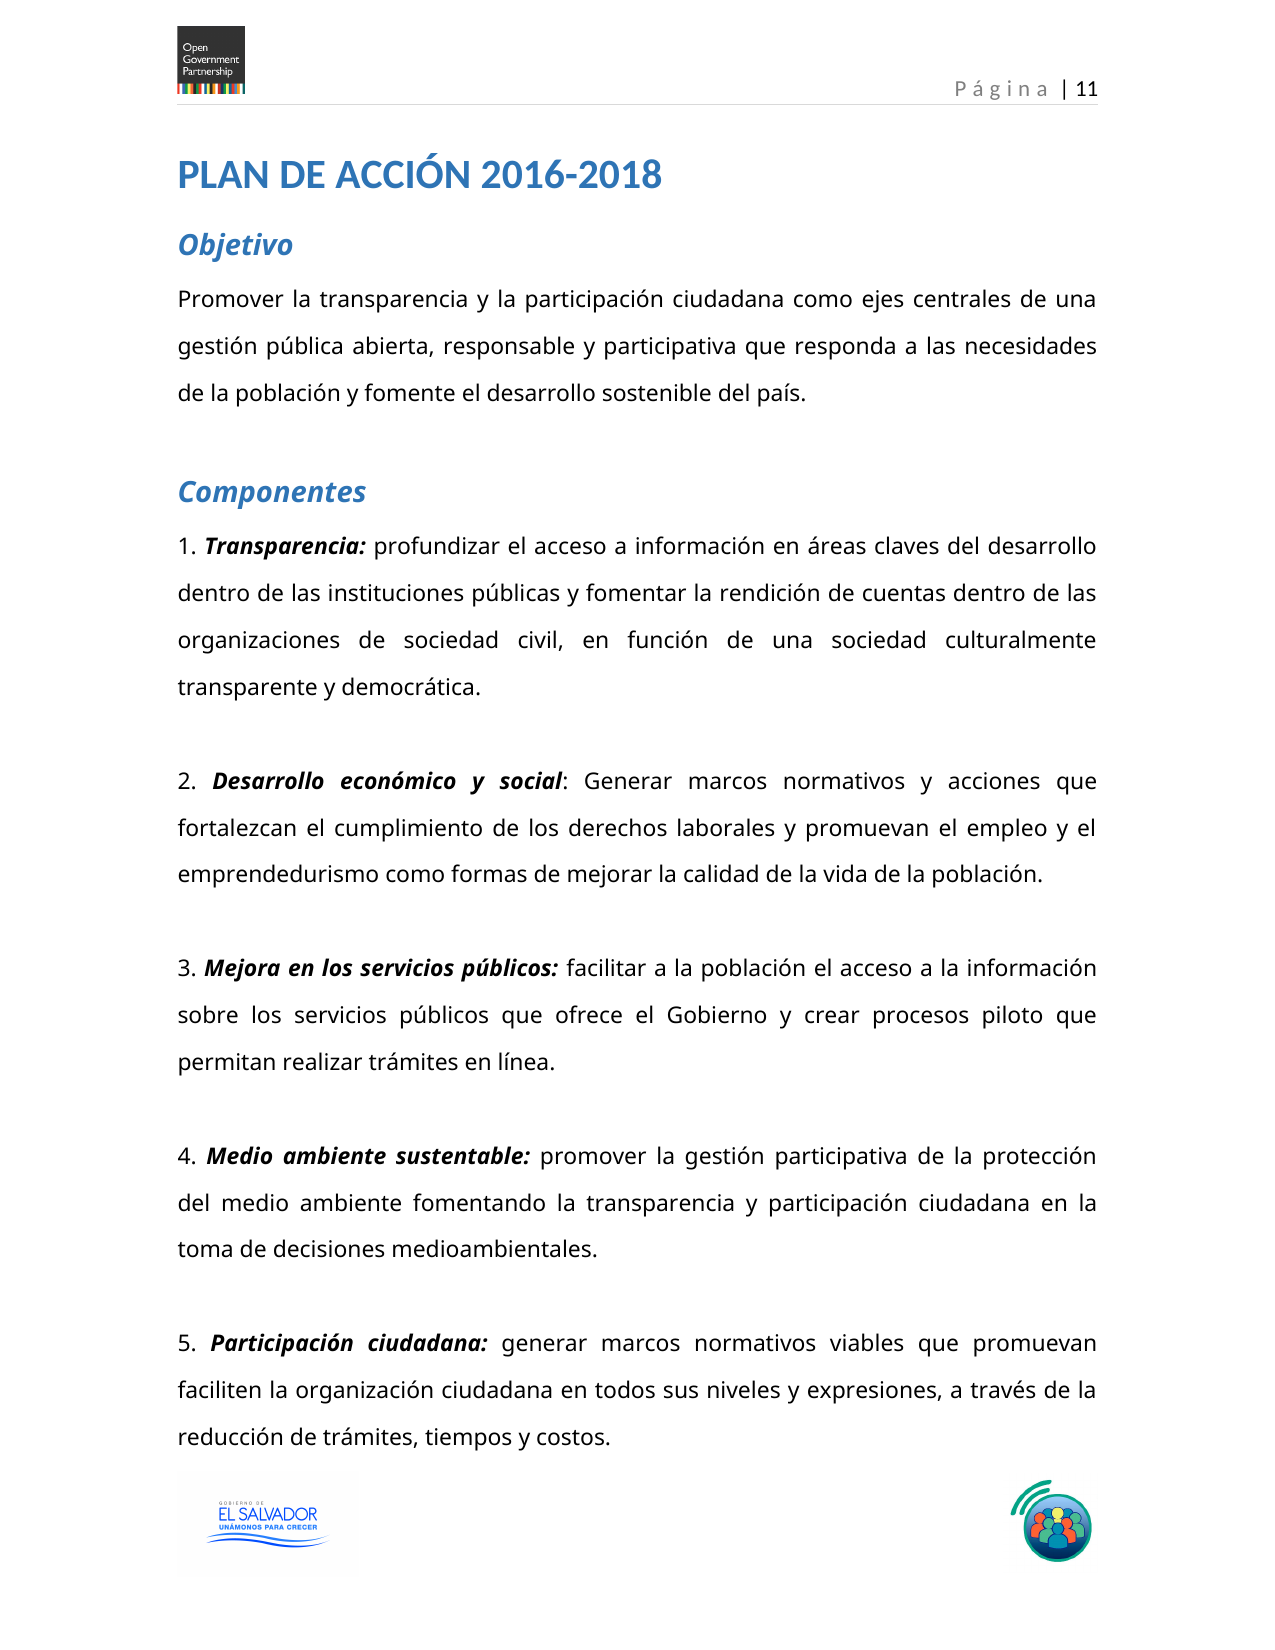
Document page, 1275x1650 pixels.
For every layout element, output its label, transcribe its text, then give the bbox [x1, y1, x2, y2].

subtitle Componentes [177, 471, 1098, 511]
subtitle Objetivo [177, 224, 1098, 263]
text 3. Mejora en los servicios públicos: facilitar a la población el acceso a la información sobre los servicios públicos que ofrece el Gobierno y crear procesos piloto que permitan realizar trámites en línea. [177, 952, 1098, 1077]
text 5. Participación ciudadana: generar marcos normativos viables que promuevan faciliten la organización ciudadana en todos sus niveles y expresiones, a través de la reducción de trámites, tiempos y costos. [177, 1327, 1098, 1452]
text 4. Medio ambiente sustentable: promover la gestión participativa de la protección del medio ambiente fomentando la transparencia y participación ciudadana en la toma de decisiones medioambientales. [177, 1140, 1098, 1265]
text 1. Transparencia: profundizar el acceso a información en áreas claves del desarrollo dentro de las instituciones públicas y fomentar la rendición de cuentas dentro de las organizaciones de sociedad civil, en función de una sociedad culturalmente transparente y democrática. [177, 530, 1098, 702]
picture [177, 26, 245, 94]
text Promover la transparencia y la participación ciudadana como ejes centrales de una gestión pública abierta, responsable y participativa que responda a las necesidades de la población y fomente el desarrollo sostenible del país. [177, 283, 1098, 408]
picture [177, 1471, 359, 1577]
picture [1002, 1473, 1098, 1573]
text 2. Desarrollo económico y social: Generar marcos normativos y acciones que fortalezcan el cumplimiento de los derechos laborales y promuevan el empleo y el emprendedurismo como formas de mejorar la calidad de la vida de la población. [177, 765, 1098, 890]
subtitle PLAN DE ACCIÓN 2016-2018 [177, 148, 1098, 198]
